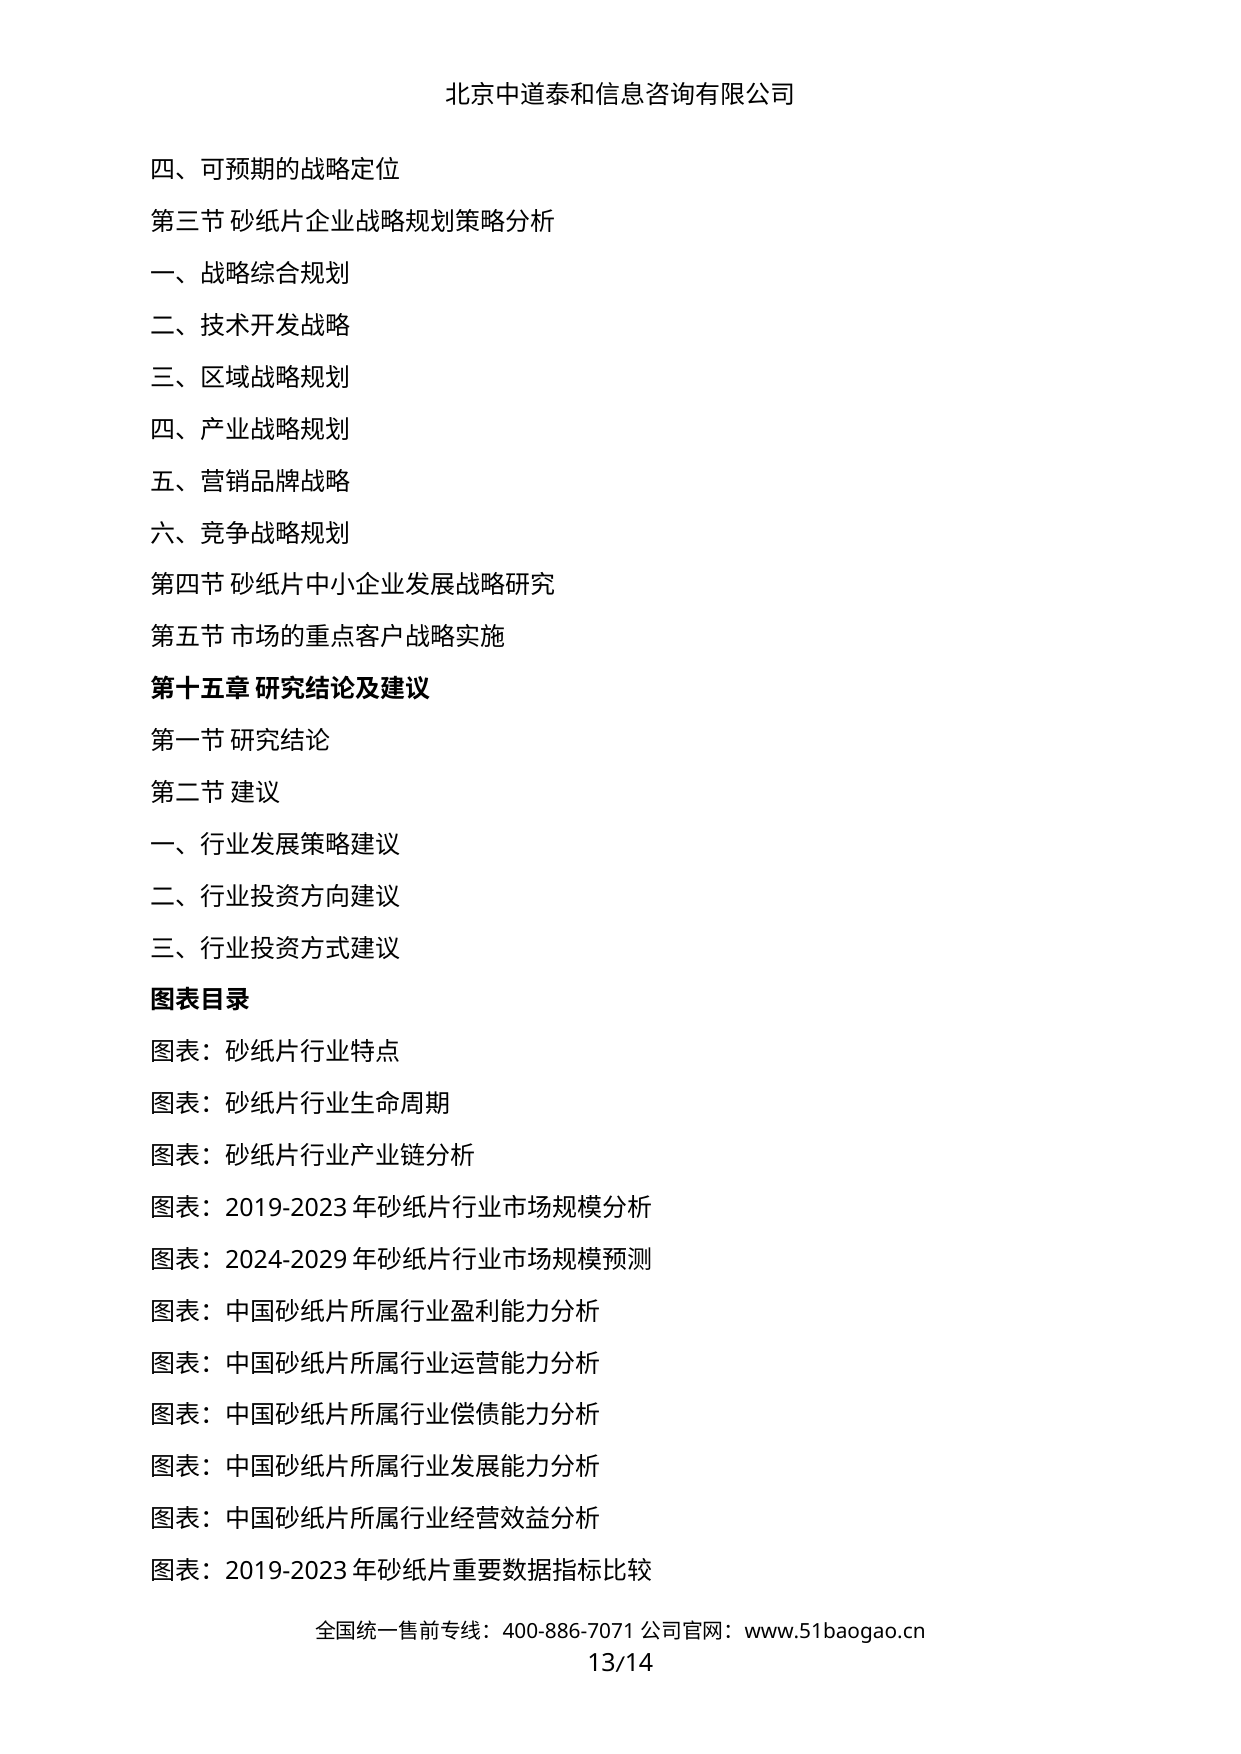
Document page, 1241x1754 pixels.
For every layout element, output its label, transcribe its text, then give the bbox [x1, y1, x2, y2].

text 图表：2024-2029年砂纸片行业市场规模预测 [150, 1239, 1090, 1276]
text 图表：中国砂纸片所属行业盈利能力分析 [150, 1291, 1090, 1327]
text 图表：中国砂纸片所属行业运营能力分析 [150, 1343, 1090, 1379]
text 第一节 研究结论 [150, 721, 1090, 757]
text 二、技术开发战略 [150, 306, 1090, 342]
text 五、营销品牌战略 [150, 461, 1090, 497]
text 第四节 砂纸片中小企业发展战略研究 [150, 565, 1090, 601]
text 第三节 砂纸片企业战略规划策略分析 [150, 202, 1090, 238]
text 三、区域战略规划 [150, 357, 1090, 394]
text 一、战略综合规划 [150, 254, 1090, 290]
text 第二节 建议 [150, 772, 1090, 809]
text 图表：2019-2023年砂纸片行业市场规模分析 [150, 1187, 1090, 1224]
text 图表目录 [150, 980, 1090, 1016]
text 图表：砂纸片行业特点 [150, 1032, 1090, 1068]
text 图表：砂纸片行业生命周期 [150, 1084, 1090, 1120]
text 第十五章 研究结论及建议 [150, 669, 1090, 705]
text 图表：中国砂纸片所属行业经营效益分析 [150, 1499, 1090, 1535]
text 四、可预期的战略定位 [150, 150, 1090, 186]
text 三、行业投资方式建议 [150, 928, 1090, 964]
text 图表：中国砂纸片所属行业偿债能力分析 [150, 1395, 1090, 1431]
text 图表：2019-2023年砂纸片重要数据指标比较 [150, 1551, 1090, 1587]
text 图表：中国砂纸片所属行业发展能力分析 [150, 1447, 1090, 1483]
text 二、行业投资方向建议 [150, 876, 1090, 912]
text 六、竞争战略规划 [150, 513, 1090, 549]
text 一、行业发展策略建议 [150, 824, 1090, 861]
text 四、产业战略规划 [150, 409, 1090, 446]
text 第五节 市场的重点客户战略实施 [150, 617, 1090, 653]
text 图表：砂纸片行业产业链分析 [150, 1136, 1090, 1172]
